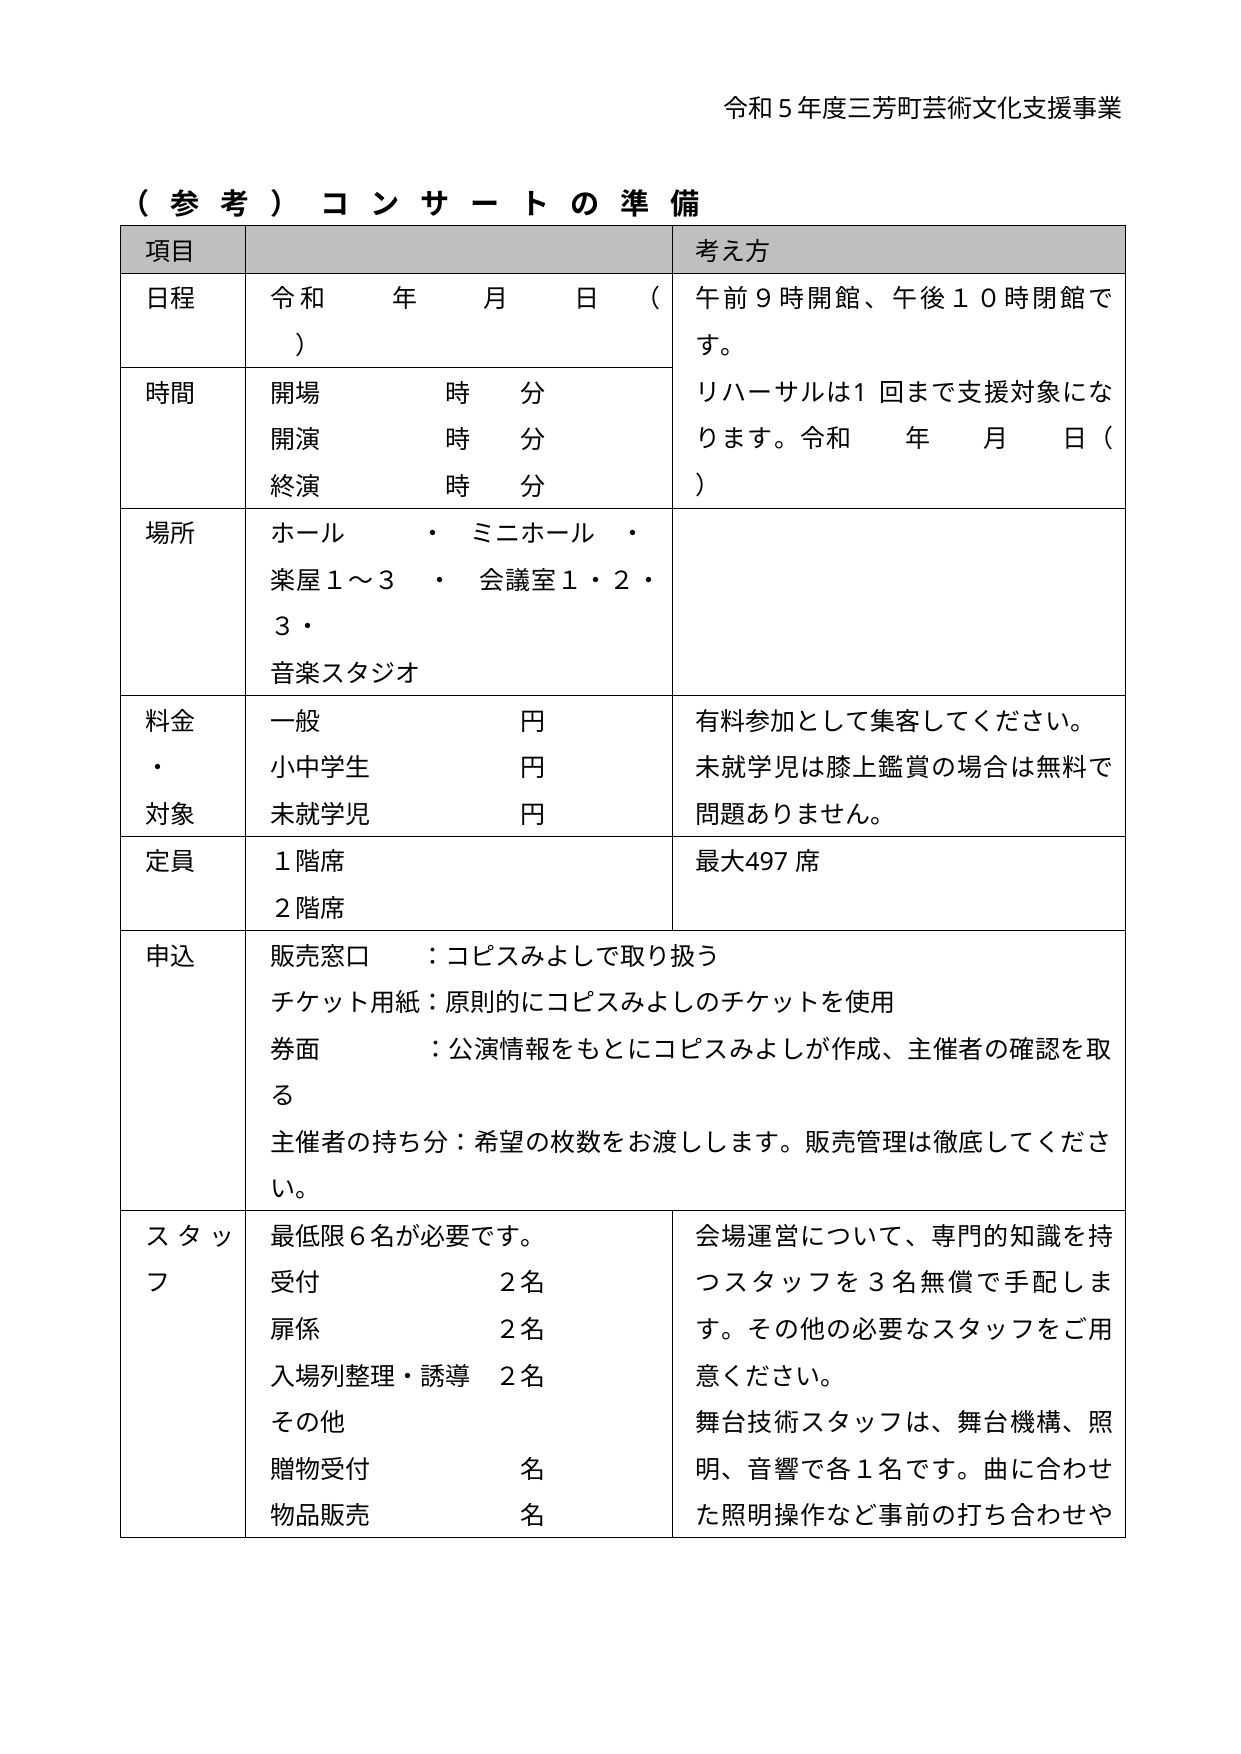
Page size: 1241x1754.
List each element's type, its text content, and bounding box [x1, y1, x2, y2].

table_cell 料金 ・ 対象 [121, 696, 245, 836]
table_cell 午前９時開館、午後１０時閉館です。 リハーサルは1回まで支援対象になります。令和 年 月 日（ ） [673, 274, 1125, 508]
table_cell 販売窓口 ：コピスみよしで取り扱う チケット用紙：原則的にコピスみよしのチケットを使用 券面 ：公演情報をもとにコピスみよしが作成、主催者の確認を取る 主催者の持ち分：希望の枚数をお渡しします。販売管理は徹底してください。 [246, 931, 1125, 1210]
table_cell 場所 [121, 509, 245, 695]
text （参考）コンサートの準備 [120, 178, 1120, 225]
table_cell [673, 509, 1125, 695]
table_cell 申込 [121, 931, 245, 1210]
table_cell 時間 [121, 368, 245, 508]
table_cell 開場 時 分 開演 時 分 終演 時 分 [246, 368, 672, 508]
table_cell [246, 1211, 672, 1537]
table_header [246, 226, 672, 273]
table_cell スタッフ [121, 1211, 245, 1537]
table_cell １階席 ２階席 [246, 837, 672, 930]
table_cell 令和 年 月 日 （ ） [246, 274, 672, 367]
table_header 考え方 [673, 226, 1125, 273]
table_cell 日程 [121, 274, 245, 367]
table_cell 最大497席 [673, 837, 1125, 930]
table_cell 一般 円 小中学生 円 未就学児 円 [246, 696, 672, 836]
table_cell 有料参加として集客してください。 未就学児は膝上鑑賞の場合は無料で問題ありません。 [673, 696, 1125, 836]
table_cell 定員 [121, 837, 245, 930]
table_cell ホール ・ ミニホール ・ 楽屋１～３ ・ 会議室１・２・３・ 音楽スタジオ [246, 509, 672, 695]
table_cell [673, 1211, 1125, 1537]
table_header 項目 [121, 226, 245, 273]
